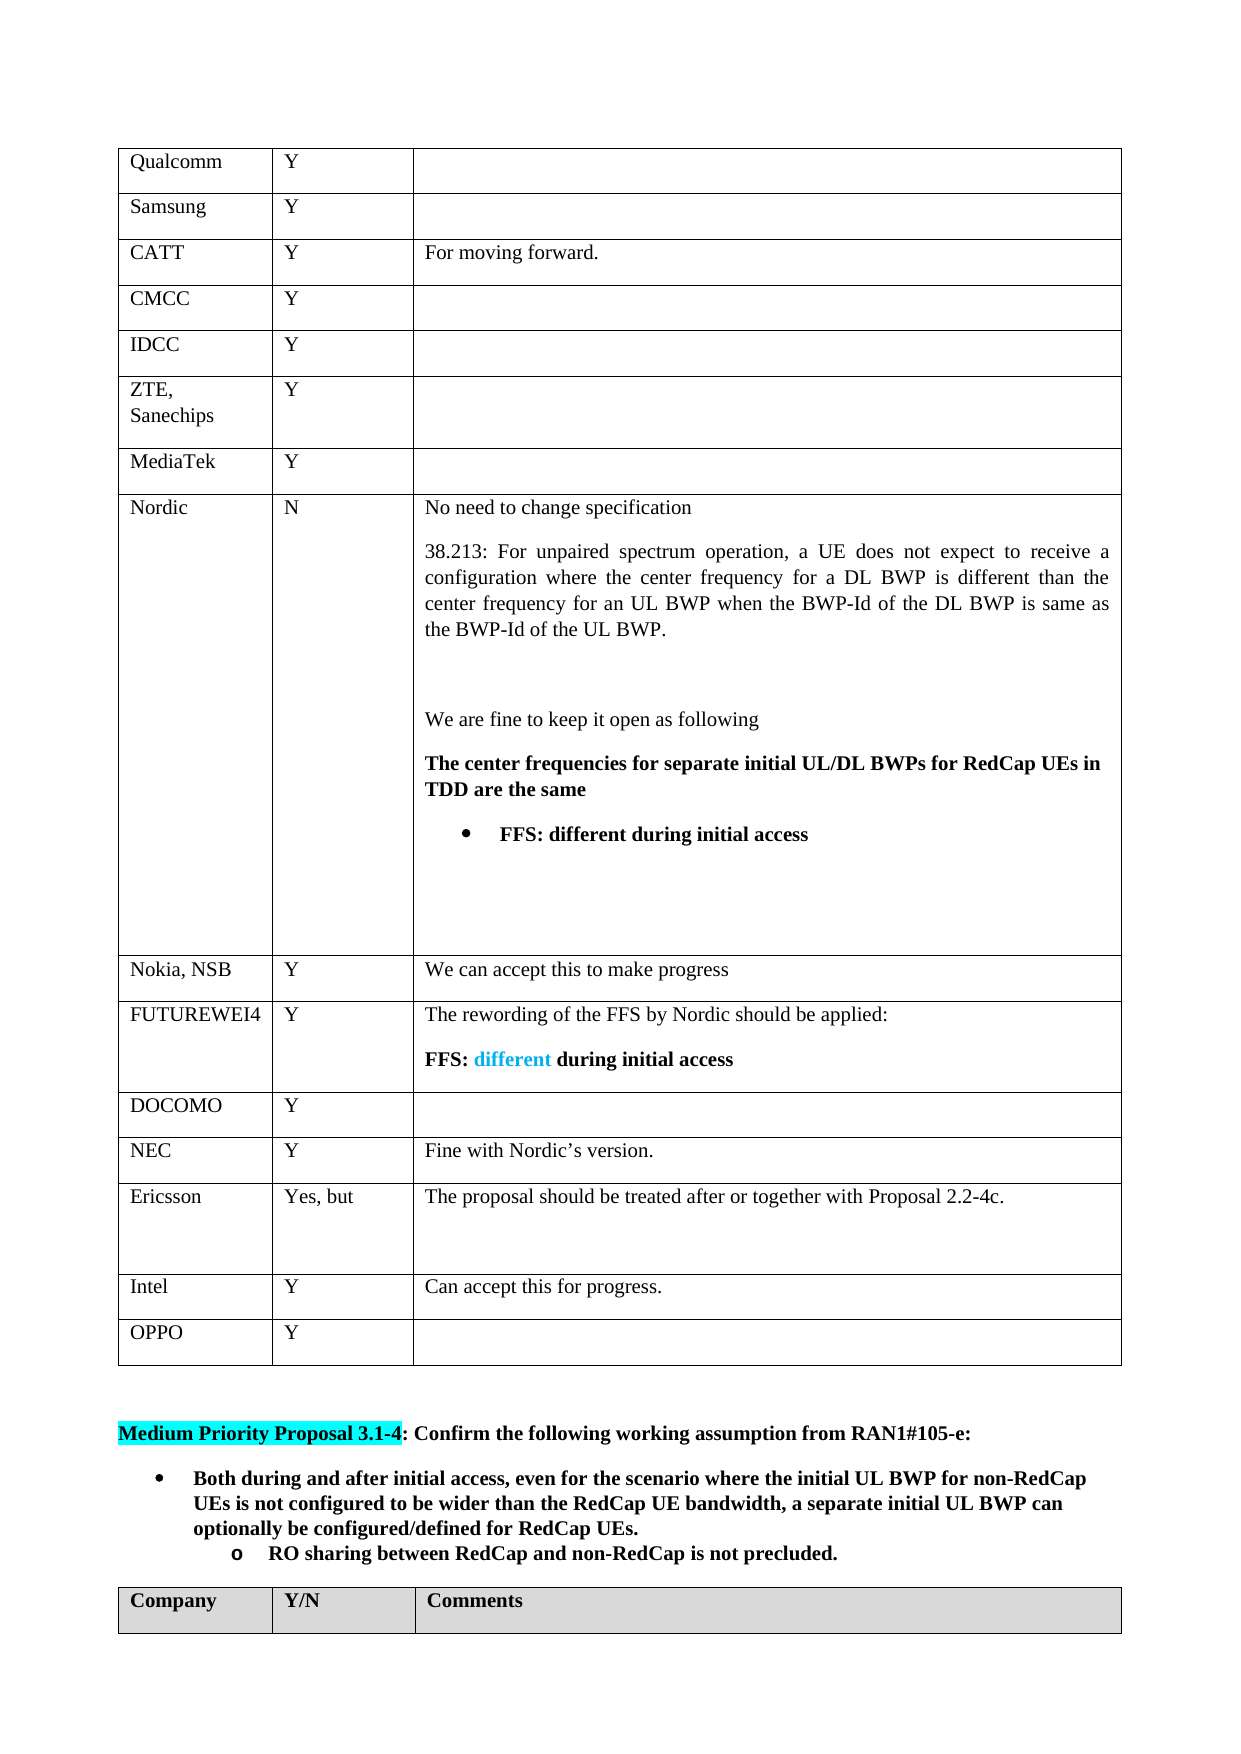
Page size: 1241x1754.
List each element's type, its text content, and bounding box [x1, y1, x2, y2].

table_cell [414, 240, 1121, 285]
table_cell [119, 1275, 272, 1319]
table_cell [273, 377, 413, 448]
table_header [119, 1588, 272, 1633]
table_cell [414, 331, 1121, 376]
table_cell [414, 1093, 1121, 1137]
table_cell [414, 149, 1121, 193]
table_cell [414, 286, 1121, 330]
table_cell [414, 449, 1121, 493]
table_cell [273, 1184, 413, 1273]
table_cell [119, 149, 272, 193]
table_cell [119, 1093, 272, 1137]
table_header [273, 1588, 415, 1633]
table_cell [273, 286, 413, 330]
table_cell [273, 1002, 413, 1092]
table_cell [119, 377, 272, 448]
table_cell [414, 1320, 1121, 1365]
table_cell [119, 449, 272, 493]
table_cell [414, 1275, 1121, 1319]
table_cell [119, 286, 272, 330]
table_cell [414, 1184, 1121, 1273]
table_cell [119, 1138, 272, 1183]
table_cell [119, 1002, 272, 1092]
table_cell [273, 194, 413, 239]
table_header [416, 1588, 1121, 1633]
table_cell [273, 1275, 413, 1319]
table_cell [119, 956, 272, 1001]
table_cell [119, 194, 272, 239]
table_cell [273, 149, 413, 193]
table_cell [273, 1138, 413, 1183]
text Medium Priority Proposal 3.1-4: Confirm the following working assumption from RAN1#105-e: [402, 1421, 1122, 1445]
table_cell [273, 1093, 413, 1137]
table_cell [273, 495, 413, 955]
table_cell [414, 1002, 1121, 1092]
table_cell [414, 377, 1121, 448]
list RO sharing between RedCap and non-RedCap is not precluded. [231, 1541, 1122, 1567]
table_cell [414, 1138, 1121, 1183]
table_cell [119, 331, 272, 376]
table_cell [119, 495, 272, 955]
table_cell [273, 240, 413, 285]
list Both during and after initial access, even for the scenario where the initial UL BWP for non-RedCap UEs is not configured to be wider than the RedCap UE bandwidth, a separate initial UL BWP can optionally be configured/defined for RedCap UEs. [156, 1466, 1122, 1540]
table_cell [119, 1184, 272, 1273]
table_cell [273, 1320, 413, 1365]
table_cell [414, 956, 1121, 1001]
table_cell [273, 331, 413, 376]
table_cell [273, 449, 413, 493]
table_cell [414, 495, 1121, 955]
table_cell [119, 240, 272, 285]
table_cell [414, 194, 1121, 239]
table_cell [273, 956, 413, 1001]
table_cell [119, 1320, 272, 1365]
